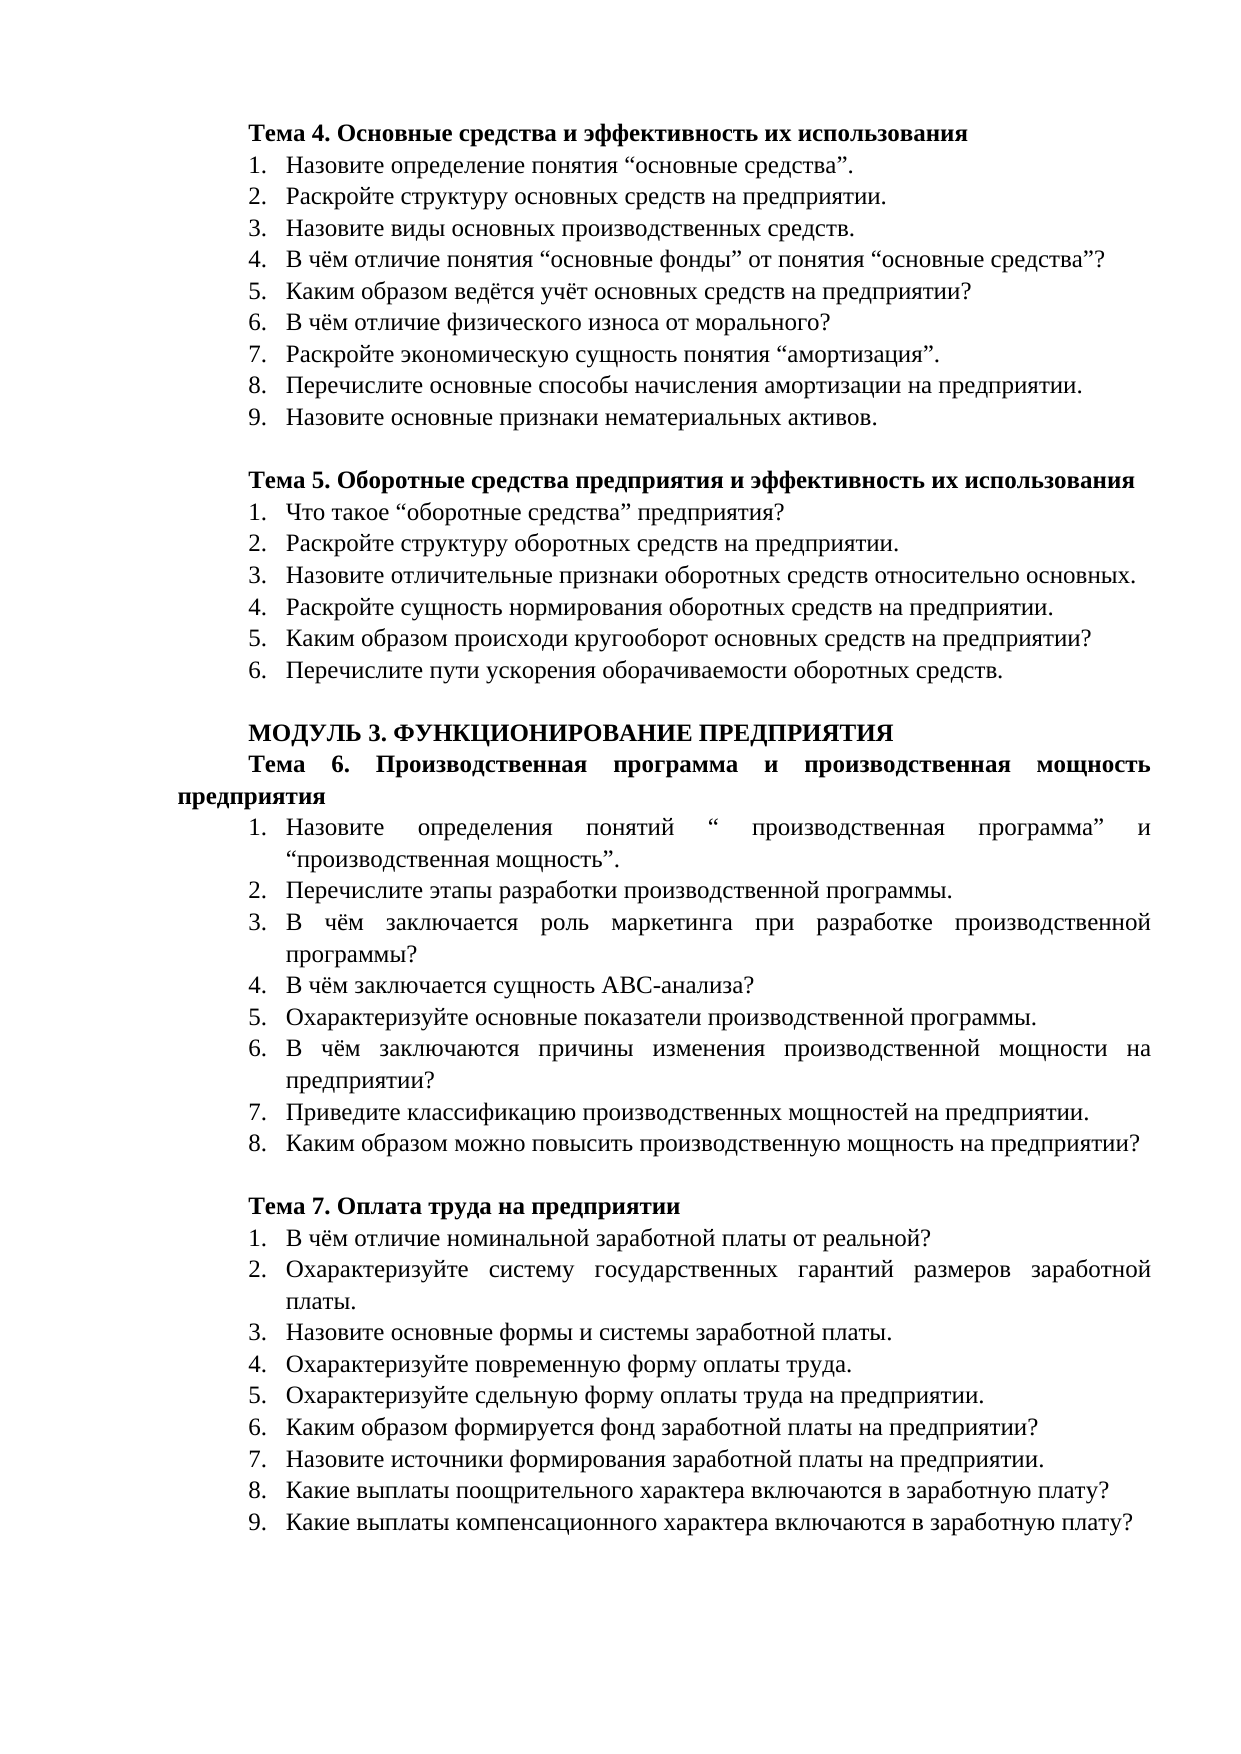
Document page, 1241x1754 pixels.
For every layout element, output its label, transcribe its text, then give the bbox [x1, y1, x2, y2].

list В чём заключается роль маркетинга при разработке производственной программы? [248, 907, 1152, 967]
list Назовите определения понятий “ производственная программа” и “производственная мощность”. [248, 812, 1152, 873]
list Охарактеризуйте сдельную форму оплаты труда на предприятии. [248, 1381, 1152, 1409]
list Раскройте структуру оборотных средств на предприятии. [248, 528, 1152, 557]
list Охарактеризуйте систему государственных гарантий размеров заработной платы. [248, 1254, 1152, 1315]
text МОДУЛЬ 3. ФУНКЦИОНИРОВАНИЕ ПРЕДПРИЯТИЯ [248, 718, 1152, 747]
list Приведите классификацию производственных мощностей на предприятии. [248, 1097, 1152, 1125]
text Тема 5. Оборотные средства предприятия и эффективность их использования [248, 465, 1152, 494]
list Какие выплаты компенсационного характера включаются в заработную плату? [248, 1507, 1152, 1536]
list Охарактеризуйте основные показатели производственной программы. [248, 1002, 1152, 1031]
list Раскройте сущность нормирования оборотных средств на предприятии. [248, 592, 1152, 620]
list В чём отличие физического износа от морального? [248, 307, 1152, 336]
list Раскройте структуру основных средств на предприятии. [248, 181, 1152, 210]
list Назовите виды основных производственных средств. [248, 213, 1152, 242]
list Назовите источники формирования заработной платы на предприятии. [248, 1444, 1152, 1472]
list В чём заключаются причины изменения производственной мощности на предприятии? [248, 1033, 1152, 1094]
list В чём отличие номинальной заработной платы от реальной? [248, 1223, 1152, 1252]
list В чём отличие понятия “основные фонды” от понятия “основные средства”? [248, 244, 1152, 273]
list Каким образом формируется фонд заработной платы на предприятии? [248, 1412, 1152, 1441]
list Каким образом происходи кругооборот основных средств на предприятии? [248, 623, 1152, 652]
text Тема 4. Основные средства и эффективность их использования [177, 118, 1152, 147]
text Тема 7. Оплата труда на предприятии [177, 1191, 1152, 1220]
list Каким образом можно повысить производственную мощность на предприятии? [248, 1128, 1152, 1157]
list Назовите основные формы и системы заработной платы. [248, 1317, 1152, 1346]
list Перечислите пути ускорения оборачиваемости оборотных средств. [248, 655, 1152, 683]
list Раскройте экономическую сущность понятия “амортизация”. [248, 339, 1152, 368]
list Перечислите основные способы начисления амортизации на предприятии. [248, 371, 1152, 399]
list В чём заключается сущность АВС-анализа? [248, 970, 1152, 999]
list Охарактеризуйте повременную форму оплаты труда. [248, 1349, 1152, 1378]
list Назовите определение понятия “основные средства”. [248, 150, 1152, 178]
text Тема 6. Производственная программа и производственная мощность предприятия [177, 749, 1152, 810]
list Назовите отличительные признаки оборотных средств относительно основных. [248, 560, 1152, 589]
list Каким образом ведётся учёт основных средств на предприятии? [248, 276, 1152, 305]
list Какие выплаты поощрительного характера включаются в заработную плату? [248, 1475, 1152, 1504]
list Что такое “оборотные средства” предприятия? [248, 497, 1152, 526]
list Назовите основные признаки нематериальных активов. [248, 402, 1152, 431]
list Перечислите этапы разработки производственной программы. [248, 876, 1152, 904]
